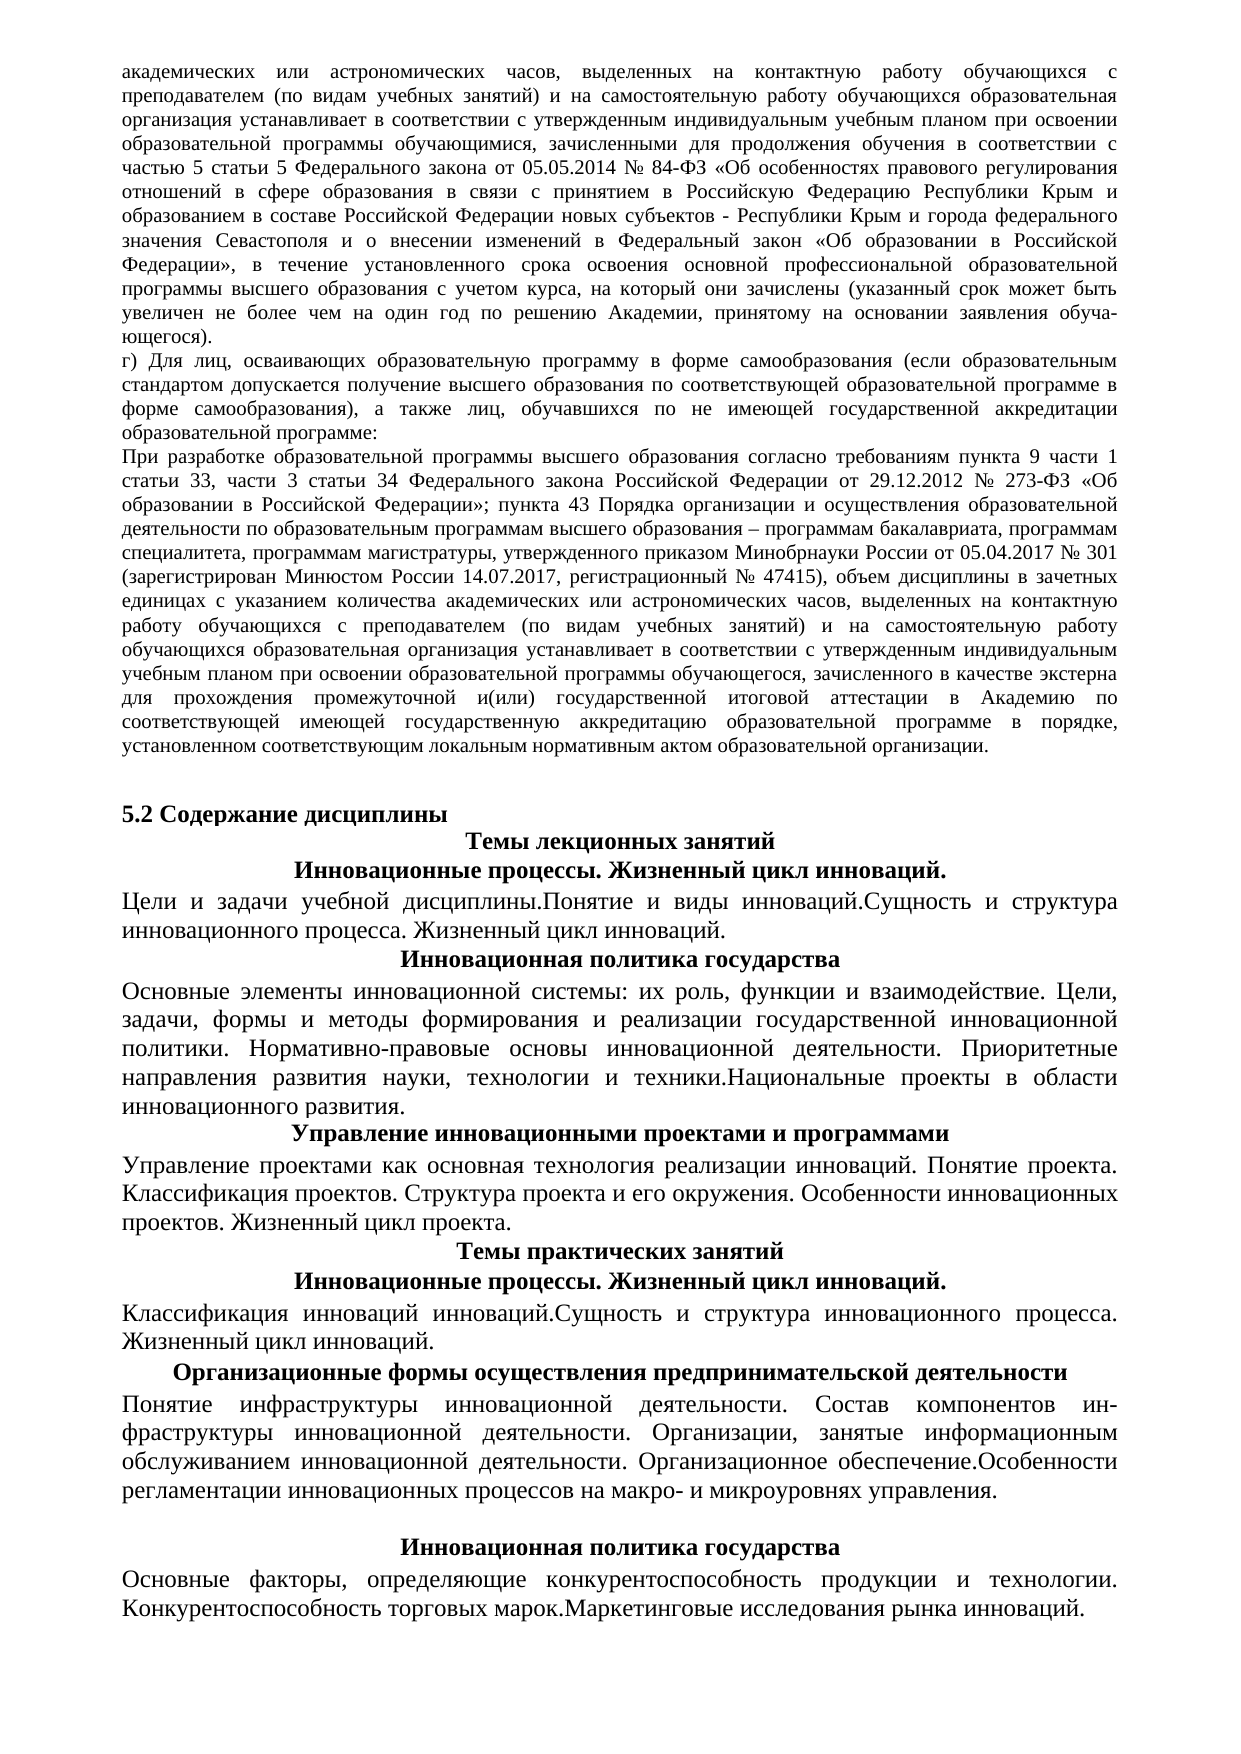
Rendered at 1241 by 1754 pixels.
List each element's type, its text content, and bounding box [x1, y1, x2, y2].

table_cell Инновационные процессы. Жизненный цикл инноваций. [118, 1266, 1122, 1298]
table_cell Инновационная политика государства [118, 1533, 1122, 1564]
table_cell Управление инновационными проектами и программами [118, 1118, 1122, 1150]
table_cell Основные элементы инновационной системы: их роль, функции и взаимодействие. Цели, задачи, формы и методы формирования и реализации государственной инновационной политики. Нормативно-правовые основы инновационной деятельности. Приоритетные направления развития науки, технологии и техники.Национальные проекты в области инновационного развития. [118, 976, 1122, 1118]
table_cell Инновационная политика государства [118, 944, 1122, 976]
table_header академических или астрономических часов, выделенных на контактную работу обучающихся с преподавателем (по видам учебных занятий) и на самостоятельную работу обучающихся образовательная организация устанавливает в соответствии с утвержденным индивидуальным учебным планом при освоении образовательной программы обучающимися, зачисленными для продолжения обучения в соответствии с частью 5 статьи 5 Федерального закона от 05.05.2014 № 84-ФЗ «Об особенностях правового регулирования отношений в сфере образования в связи с принятием в Российскую Федерацию Республики Крым и образованием в составе Российской Федерации новых субъектов - Республики Крым и города федерального значения Севастополя и о внесении изменений в Федеральный закон «Об образовании в Российской Федерации», в течение установленного срока освоения основной профессиональной образовательной программы высшего образования с учетом курса, на который они зачислены (указанный срок может быть увеличен не более чем на один год по решению Академии, принятому на основании заявления обуча-ющегося). г) Для лиц, осваивающих образовательную программу в форме самообразования (если образовательным стандартом допускается получение высшего образования по соответствующей образовательной программе в форме самообразования), а также лиц, обучавшихся по не имеющей государственной аккредитации образовательной программе: При разработке образовательной программы высшего образования согласно требованиям пункта 9 части 1 статьи 33, части 3 статьи 34 Федерального закона Российской Федерации от 29.12.2012 № 273-ФЗ «Об образовании в Российской Федерации»; пункта 43 Порядка организации и осуществления образовательной деятельности по образовательным программам высшего образования – программам бакалавриата, программам специалитета, программам магистратуры, утвержденного приказом Минобрнауки России от 05.04.2017 № 301 (зарегистрирован Минюстом России 14.07.2017, регистрационный № 47415), объем дисциплины в зачетных единицах с указанием количества академических или астрономических часов, выделенных на контактную работу обучающихся с преподавателем (по видам учебных занятий) и на самостоятельную работу обучающихся образовательная организация устанавливает в соответствии с утвержденным индивидуальным учебным планом при освоении образовательной программы обучающегося, зачисленного в качестве экстерна для прохождения промежуточной и(или) государственной итоговой аттестации в Академию по соответствующей имеющей государственную аккредитацию образовательной программе в порядке, установленном соответствующим локальным нормативным актом образовательной организации. [118, 59, 1122, 765]
table_cell Организационные формы осуществления предпринимательской деятельности [118, 1357, 1122, 1389]
table_cell 5.2 Содержание дисциплины [118, 765, 1122, 826]
table_cell Темы лекционных занятий [118, 826, 1122, 855]
table_cell Инновационные процессы. Жизненный цикл инноваций. [118, 855, 1122, 886]
table_cell Темы практических занятий [118, 1236, 1122, 1264]
table_cell Основные факторы, определяющие конкурентоспособность продукции и технологии. Конкурентоспособность торговых марок.Маркетинговые исследования рынка инноваций. [118, 1564, 1122, 1650]
table_cell Управление проектами как основная технология реализации инноваций. Понятие проекта. Классификация проектов. Структура проекта и его окружения. Особенности инновационных проектов. Жизненный цикл проекта. [118, 1150, 1122, 1236]
table_cell Понятие инфраструктуры инновационной деятельности. Состав компонентов ин- фраструктуры инновационной деятельности. Организации, занятые информационным обслуживанием инновационной деятельности. Организационное обеспечение.Особенности регламентации инновационных процессов на макро- и микроуровнях управления. [118, 1389, 1122, 1531]
table_cell Классификация инноваций инноваций.Сущность и структура инновационного процесса. Жизненный цикл инноваций. [118, 1298, 1122, 1356]
table_cell Цели и задачи учебной дисциплины.Понятие и виды инноваций.Сущность и структура инновационного процесса. Жизненный цикл инноваций. [118, 886, 1122, 944]
